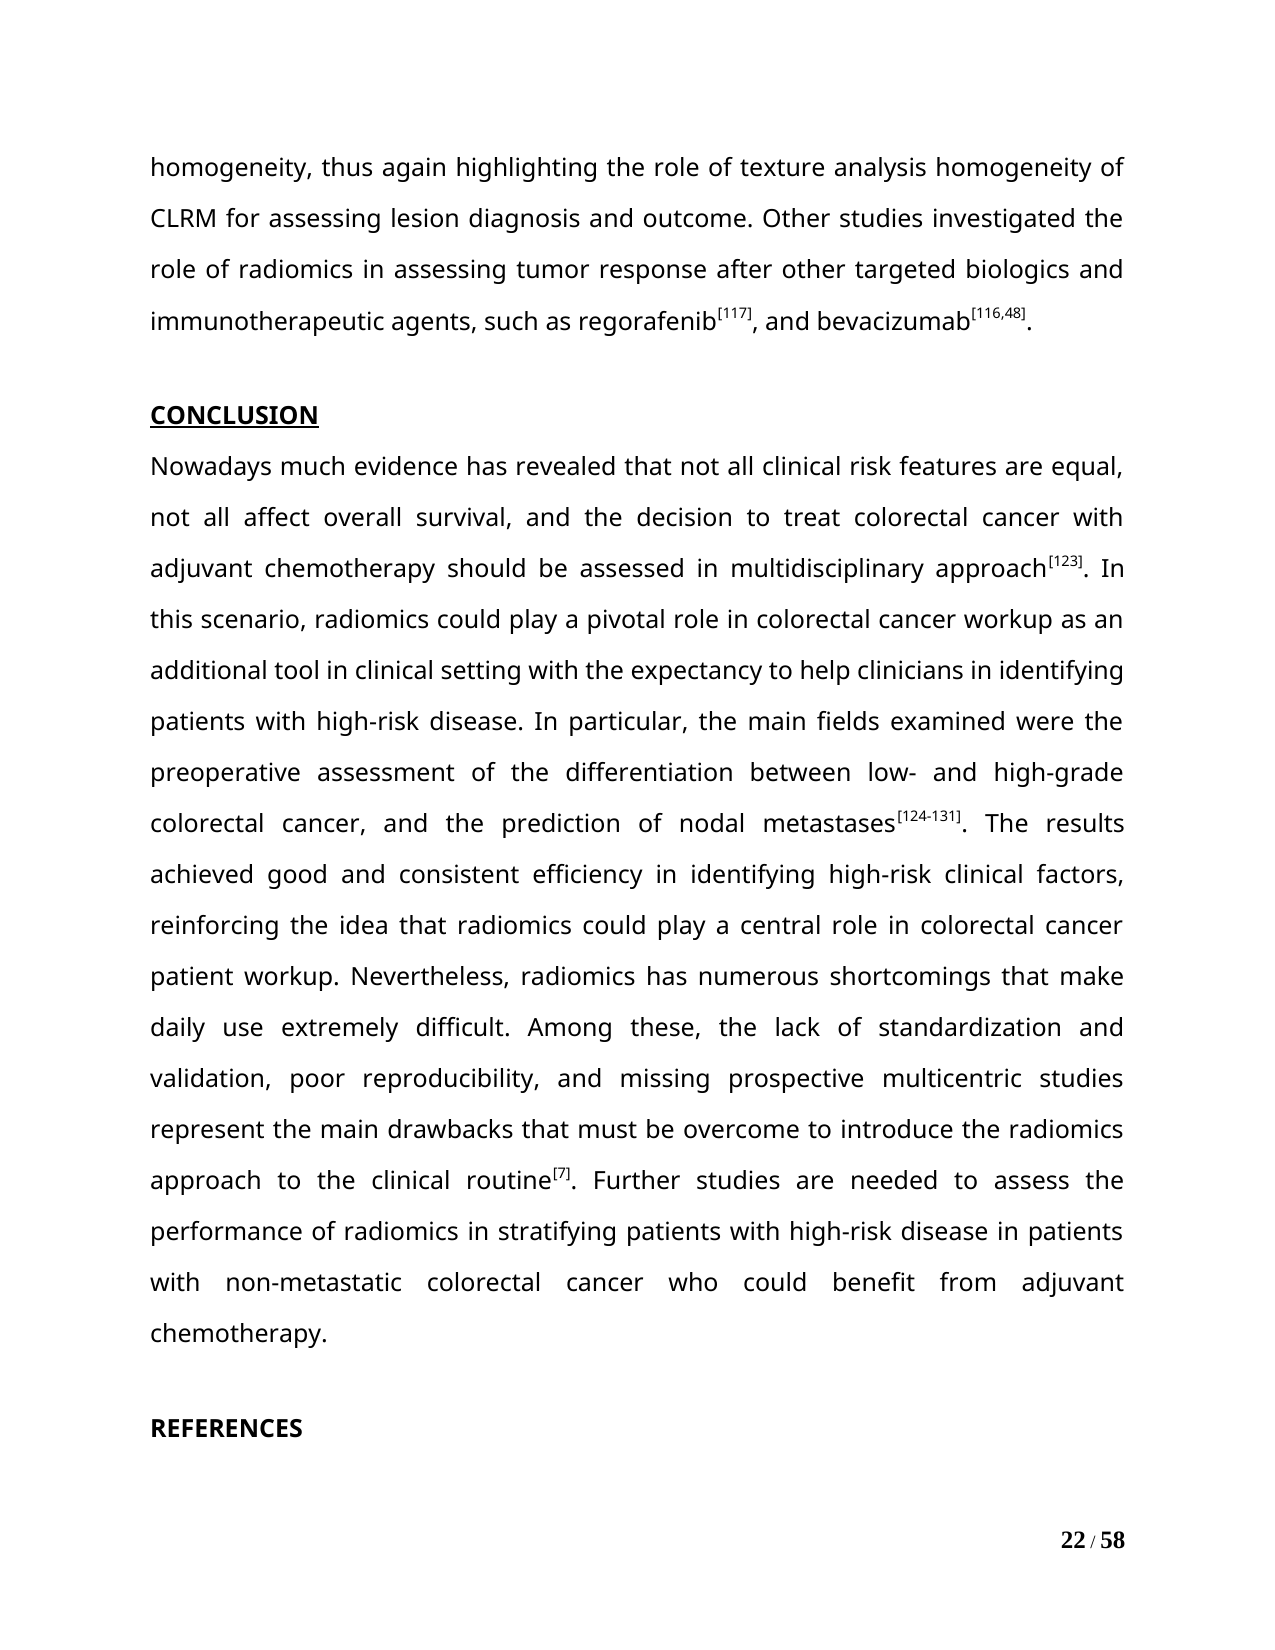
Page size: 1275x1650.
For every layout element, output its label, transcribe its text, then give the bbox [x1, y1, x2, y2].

text REFERENCES [150, 1410, 1125, 1444]
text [150, 150, 1125, 337]
text Nowadays much evidence has revealed that not all clinical risk features are equal, not all affect overall survival, and the decision to treat colorectal cancer with adjuvant chemotherapy should be assessed in multidisciplinary approach[123]. In this scenario, radiomics could play a pivotal role in colorectal cancer workup as an additional tool in clinical setting with the expectancy to help clinicians in identifying patients with high-risk disease. In particular, the main fields examined were the preoperative assessment of the differentiation between low- and high-grade colorectal cancer, and the prediction of nodal metastases[124-131]. The results achieved good and consistent efficiency in identifying high-risk clinical factors, reinforcing the idea that radiomics could play a central role in colorectal cancer patient workup. Nevertheless, radiomics has numerous shortcomings that make daily use extremely difficult. Among these, the lack of standardization and validation, poor reproducibility, and missing prospective multicentric studies represent the main drawbacks that must be overcome to introduce the radiomics approach to the clinical routine[7]. Further studies are needed to assess the performance of radiomics in stratifying patients with high-risk disease in patients with non-metastatic colorectal cancer who could benefit from adjuvant chemotherapy. [150, 448, 1125, 1350]
text CONCLUSION [150, 397, 1125, 431]
